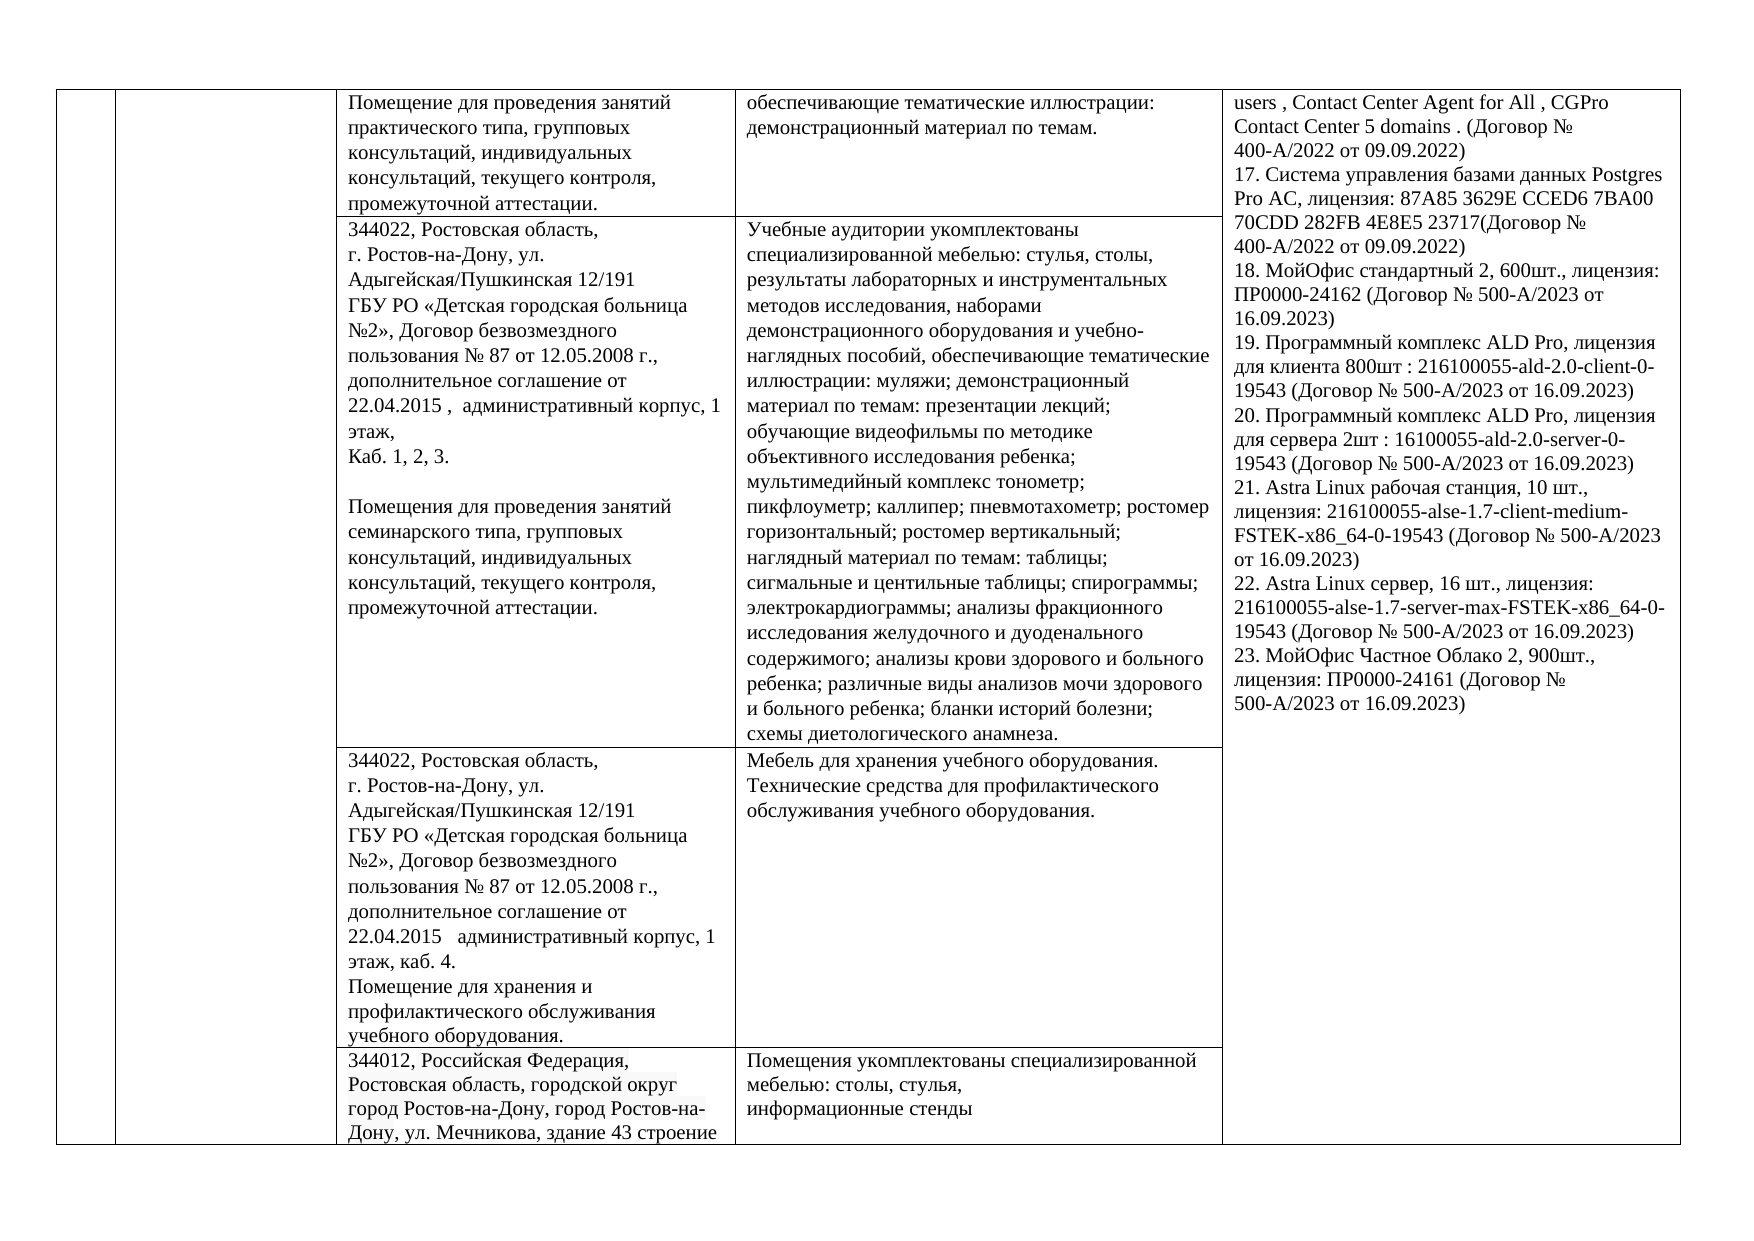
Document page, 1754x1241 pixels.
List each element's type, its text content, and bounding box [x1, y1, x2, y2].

table_cell Мебель для хранения учебного оборудования. Технические средства для профилактического обслуживания учебного оборудования. [736, 748, 1222, 1047]
table_cell Учебные аудитории укомплектованы специализированной мебелью: стулья, столы, результаты лабораторных и инструментальных методов исследования, наборами демонстрационного оборудования и учебно-наглядных пособий, обеспечивающие тематические иллюстрации: муляжи; демонстрационный материал по темам: презентации лекций; обучающие видеофильмы по методике объективного исследования ребенка; мультимедийный комплекс тонометр; пикфлоуметр; каллипер; пневмотахометр; ростомер горизонтальный; ростомер вертикальный; наглядный материал по темам: таблицы; сигмальные и центильные таблицы; спирограммы; электрокардиограммы; анализы фракционного исследования желудочного и дуоденального содержимого; анализы крови здорового и больного ребенка; различные виды анализов мочи здорового и больного ребенка; бланки историй болезни; схемы диетологического анамнеза. [736, 217, 1222, 747]
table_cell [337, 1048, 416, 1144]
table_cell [736, 90, 1222, 216]
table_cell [736, 1048, 1222, 1144]
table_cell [337, 90, 735, 216]
table_cell 344022, Ростовская область, г. Ростов-на-Дону, ул. Адыгейская/Пушкинская 12/191 ГБУ РО «Детская городская больница №2», Договор безвозмездного пользования № 87 от 12.05.2008 г., дополнительное соглашение от 22.04.2015 , административный корпус, 1 этаж, Каб. 1, 2, 3. Помещения для проведения занятий семинарского типа, групповых консультаций, индивидуальных консультаций, текущего контроля, промежуточной аттестации. [337, 217, 735, 747]
table_cell 344022, Ростовская область, г. Ростов-на-Дону, ул. Адыгейская/Пушкинская 12/191 ГБУ РО «Детская городская больница №2», Договор безвозмездного пользования № 87 от 12.05.2008 г., дополнительное соглашение от 22.04.2015 административный корпус, 1 этаж, каб. 4. Помещение для хранения и профилактического обслуживания учебного оборудования. [337, 748, 735, 1047]
